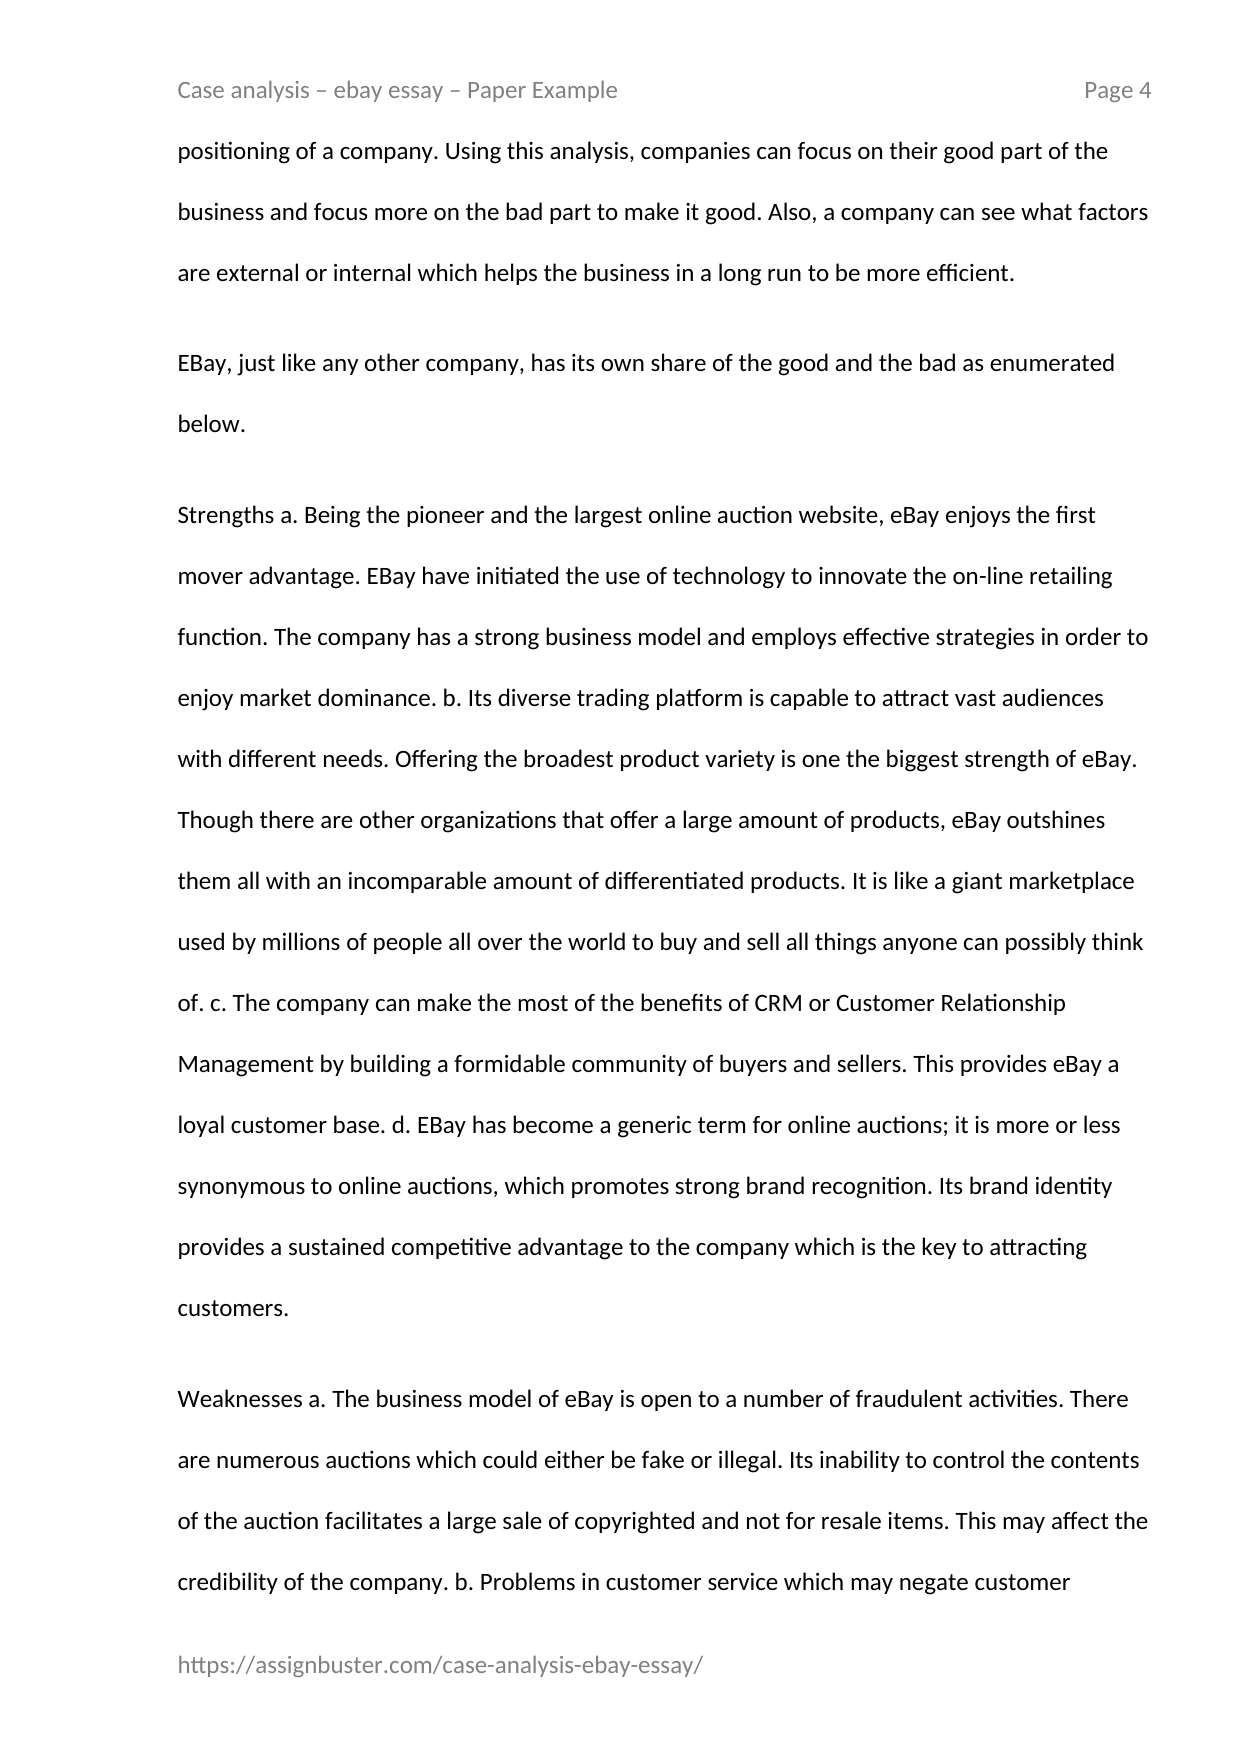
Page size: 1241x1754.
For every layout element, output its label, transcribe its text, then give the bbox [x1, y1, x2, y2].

text Strengths a. Being the pioneer and the largest online auction website, eBay enjoys the first mover advantage. EBay have initiated the use of technology to innovate the on-line retailing function. The company has a strong business model and employs effective strategies in order to enjoy market dominance. b. Its diverse trading platform is capable to attract vast audiences with different needs. Offering the broadest product variety is one the biggest strength of eBay. Though there are other organizations that offer a large amount of products, eBay outshines them all with an incomparable amount of differentiated products. It is like a giant marketplace used by millions of people all over the world to buy and sell all things anyone can possibly think of. c. The company can make the most of the benefits of CRM or Customer Relationship Management by building a formidable community of buyers and sellers. This provides eBay a loyal customer base. d. EBay has become a generic term for online auctions; it is more or less synonymous to online auctions, which promotes strong brand recognition. Its brand identity provides a sustained competitive advantage to the company which is the key to attracting customers. [177, 499, 1152, 1323]
text EBay, just like any other company, has its own share of the good and the bad as enumerated below. [177, 347, 1152, 439]
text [177, 135, 1152, 287]
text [177, 1383, 1152, 1597]
